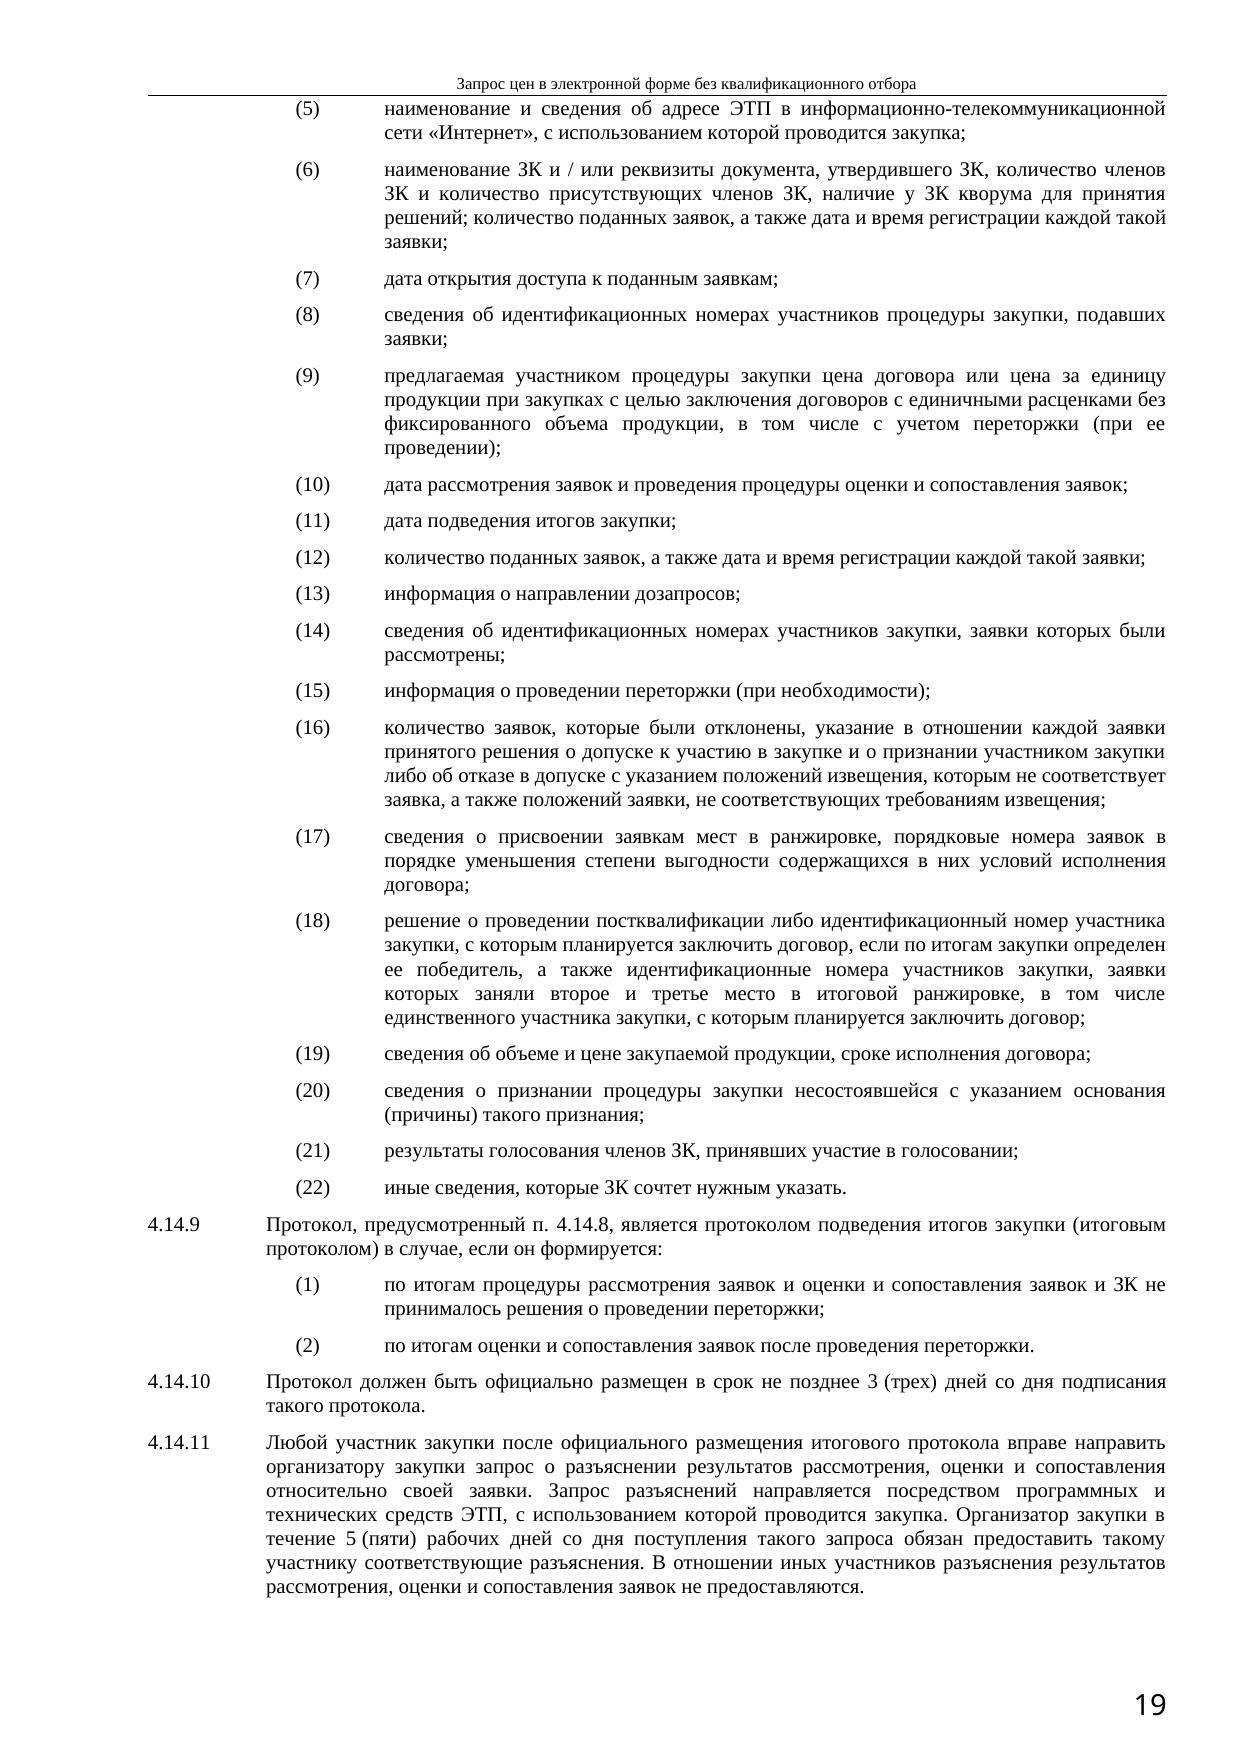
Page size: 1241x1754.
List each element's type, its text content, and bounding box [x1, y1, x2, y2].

text информация о направлении дозапросов; [295, 581, 1167, 605]
text дата открытия доступа к поданным заявкам; [295, 266, 1167, 289]
text сведения о признании процедуры закупки несостоявшейся с указанием основания (причины) такого признания; [295, 1078, 1167, 1126]
text информация о проведении переторжки (при необходимости); [295, 678, 1167, 702]
text дата подведения итогов закупки; [295, 508, 1167, 532]
text по итогам процедуры рассмотрения заявок и оценки и сопоставления заявок и ЗК не принималось решения о проведении переторжки; [295, 1272, 1167, 1320]
text решение о проведении постквалификации либо идентификационный номер участника закупки, с которым планируется заключить договор, если по итогам закупки определен ее победитель, а также идентификационные номера участников закупки, заявки которых заняли второе и третье место в итоговой ранжировке, в том числе единственного участника закупки, с которым планируется заключить договор; [295, 908, 1167, 1029]
text Протокол должен быть официально размещен в срок не позднее 3 (трех) дней со дня подписания такого протокола. [148, 1369, 1167, 1417]
text наименование ЗК и / или реквизиты документа, утвердившего ЗК, количество членов ЗК и количество присутствующих членов ЗК, наличие у ЗК кворума для принятия решений; количество поданных заявок, а также дата и время регистрации каждой такой заявки; [295, 157, 1167, 253]
text дата рассмотрения заявок и проведения процедуры оценки и сопоставления заявок; [295, 471, 1167, 496]
text количество поданных заявок, а также дата и время регистрации каждой такой заявки; [295, 544, 1167, 569]
text по итогам оценки и сопоставления заявок после проведения переторжки. [295, 1333, 1167, 1357]
text иные сведения, которые ЗК сочтет нужным указать. [295, 1175, 1167, 1199]
text сведения об идентификационных номерах участников процедуры закупки, подавших заявки; [295, 302, 1167, 350]
text предлагаемая участником процедуры закупки цена договора или цена за единицу продукции при закупках с целью заключения договоров с единичными расценками без фиксированного объема продукции, в том числе с учетом переторжки (при ее проведении); [295, 363, 1167, 459]
text результаты голосования членов ЗК, принявших участие в голосовании; [295, 1138, 1167, 1162]
text сведения о присвоении заявкам мест в ранжировке, порядковые номера заявок в порядке уменьшения степени выгодности содержащихся в них условий исполнения договора; [295, 824, 1167, 896]
text количество заявок, которые были отклонены, указание в отношении каждой заявки принятого решения о допуске к участию в закупке и о признании участником закупки либо об отказе в допуске с указанием положений извещения, которым не соответствует заявка, а также положений заявки, не соответствующих требованиям извещения; [295, 715, 1167, 811]
text сведения об объеме и цене закупаемой продукции, сроке исполнения договора; [295, 1041, 1167, 1065]
text сведения об идентификационных номерах участников закупки, заявки которых были рассмотрены; [295, 618, 1167, 666]
text наименование и сведения об адресе ЭТП в информационно-телекоммуникационной сети «Интернет», с использованием которой проводится закупка; [295, 96, 1167, 144]
text Протокол, предусмотренный п. 4.14.8, является протоколом подведения итогов закупки (итоговым протоколом) в случае, если он формируется: [148, 1211, 1167, 1259]
text Любой участник закупки после официального размещения итогового протокола вправе направить организатору закупки запрос о разъяснении результатов рассмотрения, оценки и сопоставления относительно своей заявки. Запрос разъяснений направляется посредством программных и технических средств ЭТП, с использованием которой проводится закупка. Организатор закупки в течение 5 (пяти) рабочих дней со дня поступления такого запроса обязан предоставить такому участнику соответствующие разъяснения. В отношении иных участников разъяснения результатов рассмотрения, оценки и сопоставления заявок не предоставляются. [148, 1430, 1167, 1598]
